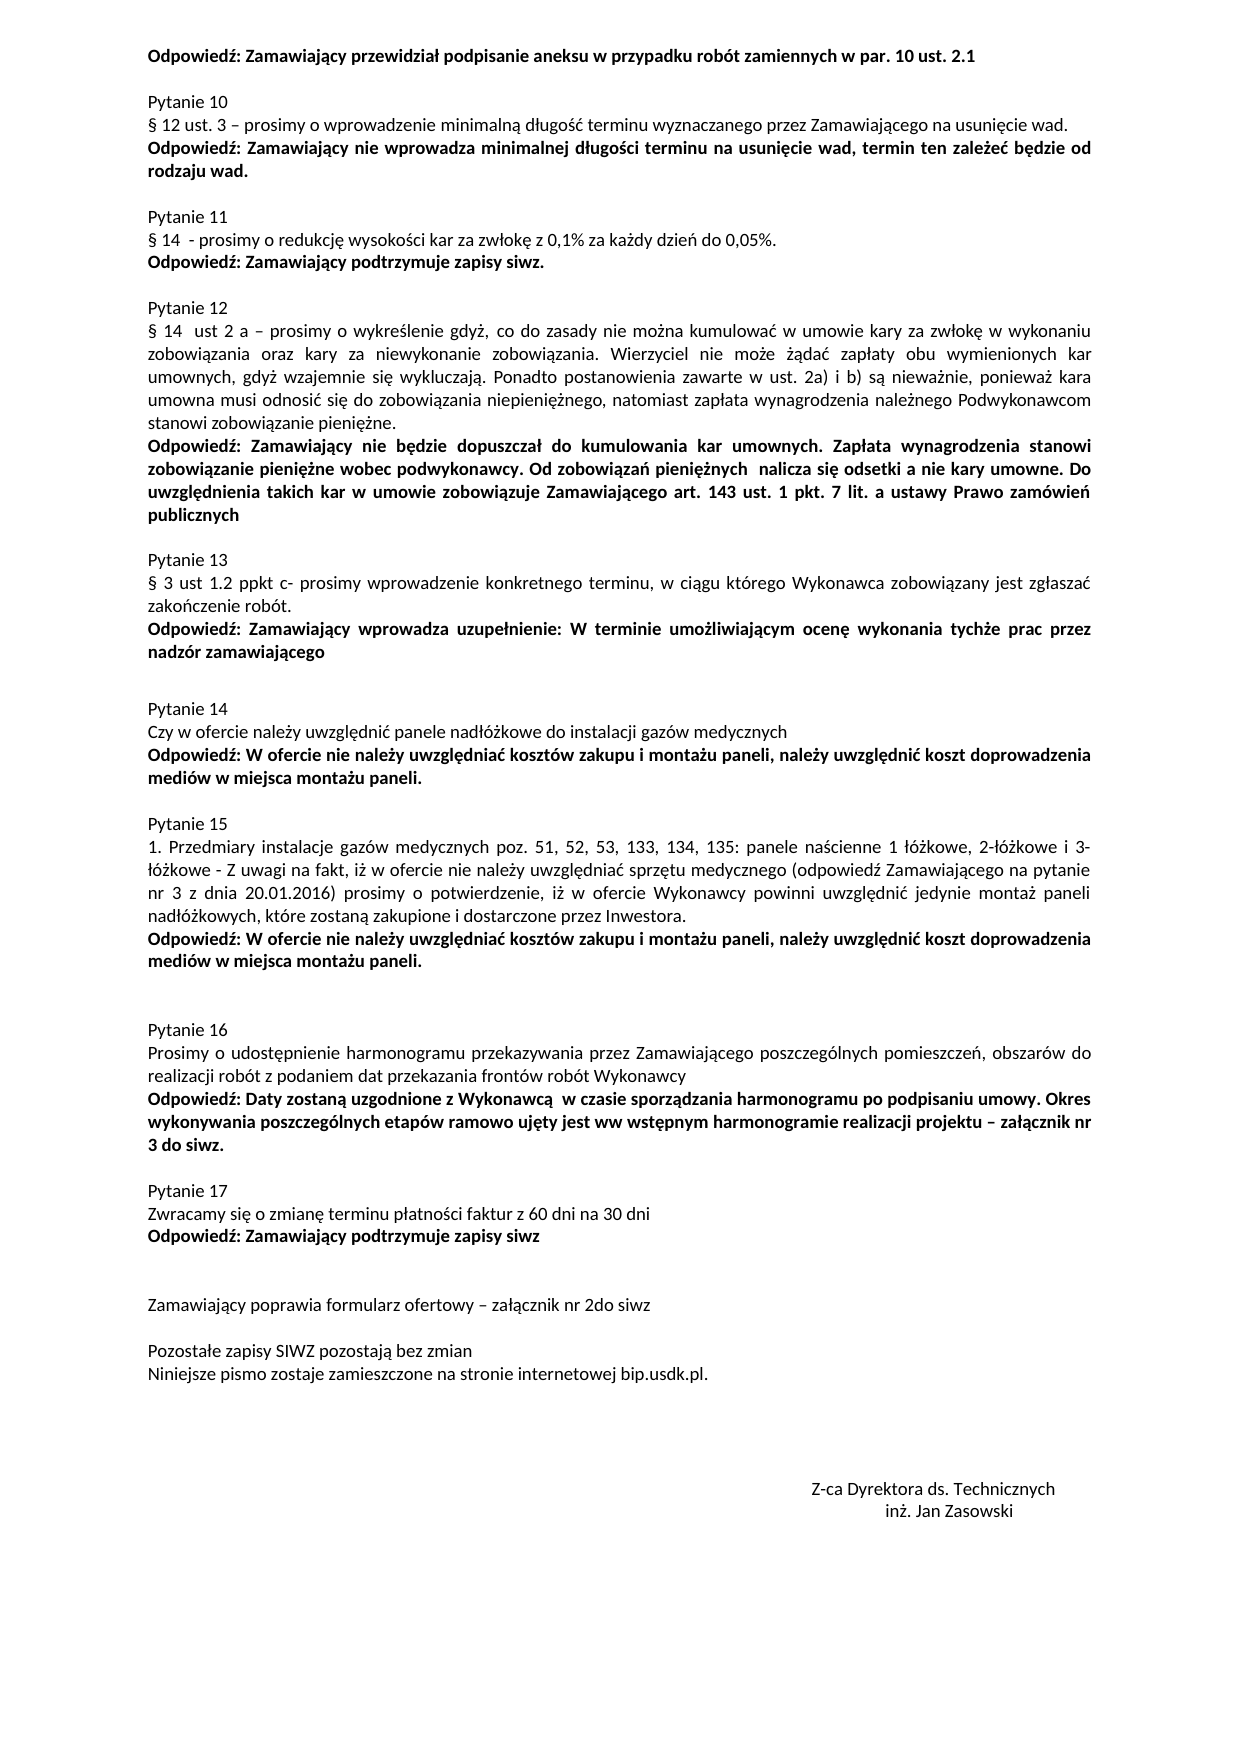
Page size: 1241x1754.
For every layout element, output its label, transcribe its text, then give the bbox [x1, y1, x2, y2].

text Odpowiedź: Daty zostaną uzgodnione z Wykonawcą w czasie sporządzania harmonogramu po podpisaniu umowy. Okres wykonywania poszczególnych etapów ramowo ujęty jest ww wstępnym harmonogramie realizacji projektu – załącznik nr 3 do siwz. [148, 1087, 1093, 1156]
text Odpowiedź: Zamawiający wprowadza uzupełnienie: W terminie umożliwiającym ocenę wykonania tychże prac przez nadzór zamawiającego [148, 617, 1093, 663]
text Odpowiedź: W ofercie nie należy uwzględniać kosztów zakupu i montażu paneli, należy uwzględnić koszt doprowadzenia mediów w miejsca montażu paneli. [148, 927, 1093, 972]
text Odpowiedź: Zamawiający podtrzymuje zapisy siwz [148, 1224, 1093, 1247]
text Odpowiedź: Zamawiający nie będzie dopuszczał do kumulowania kar umownych. Zapłata wynagrodzenia stanowi zobowiązanie pieniężne wobec podwykonawcy. Od zobowiązań pieniężnych nalicza się odsetki a nie kary umowne. Do uwzględnienia takich kar w umowie zobowiązuje Zamawiającego art. 143 ust. 1 pkt. 7 lit. a ustawy Prawo zamówień publicznych [148, 434, 1093, 526]
text § 12 ust. 3 – prosimy o wprowadzenie minimalną długość terminu wyznaczanego przez Zamawiającego na usunięcie wad. [148, 113, 1093, 136]
text Czy w ofercie należy uwzględnić panele nadłóżkowe do instalacji gazów medycznych [148, 720, 1093, 743]
text Pytanie 15 [148, 812, 1093, 835]
text Pozostałe zapisy SIWZ pozostają bez zmian [148, 1339, 1093, 1362]
text Odpowiedź: Zamawiający podtrzymuje zapisy siwz. [148, 251, 1093, 273]
text Pytanie 11 [148, 205, 1093, 228]
text Pytanie 16 [148, 1018, 1093, 1041]
text Pytanie 14 [148, 697, 1093, 720]
text Zamawiający poprawia formularz ofertowy – załącznik nr 2do siwz [148, 1293, 1093, 1316]
text Pytanie 13 [148, 548, 1093, 571]
text Odpowiedź: Zamawiający nie wprowadza minimalnej długości terminu na usunięcie wad, termin ten zależeć będzie od rodzaju wad. [148, 136, 1093, 182]
text Zwracamy się o zmianę terminu płatności faktur z 60 dni na 30 dni [148, 1202, 1093, 1224]
text § 3 ust 1.2 ppkt c- prosimy wprowadzenie konkretnego terminu, w ciągu którego Wykonawca zobowiązany jest zgłaszać zakończenie robót. [148, 571, 1093, 617]
text Prosimy o udostępnienie harmonogramu przekazywania przez Zamawiającego poszczególnych pomieszczeń, obszarów do realizacji robót z podaniem dat przekazania frontów robót Wykonawcy [148, 1041, 1093, 1087]
text inż. Jan Zasowski [148, 1499, 1093, 1522]
text Odpowiedź: W ofercie nie należy uwzględniać kosztów zakupu i montażu paneli, należy uwzględnić koszt doprowadzenia mediów w miejsca montażu paneli. [148, 743, 1093, 789]
text Niniejsze pismo zostaje zamieszczone na stronie internetowej bip.usdk.pl. [148, 1362, 1093, 1385]
text Odpowiedź: Zamawiający przewidział podpisanie aneksu w przypadku robót zamiennych w par. 10 ust. 2.1 [148, 44, 1093, 67]
text § 14 - prosimy o redukcję wysokości kar za zwłokę z 0,1% za każdy dzień do 0,05%. [148, 228, 1093, 251]
text Pytanie 12 [148, 296, 1093, 319]
text Pytanie 17 [148, 1179, 1093, 1202]
text Pytanie 10 [148, 90, 1093, 113]
text 1. Przedmiary instalacje gazów medycznych poz. 51, 52, 53, 133, 134, 135: panele naścienne 1 łóżkowe, 2-łóżkowe i 3-łóżkowe - Z uwagi na fakt, iż w ofercie nie należy uwzględniać sprzętu medycznego (odpowiedź Zamawiającego na pytanie nr 3 z dnia 20.01.2016) prosimy o potwierdzenie, iż w ofercie Wykonawcy powinni uwzględnić jedynie montaż paneli nadłóżkowych, które zostaną zakupione i dostarczone przez Inwestora. [148, 835, 1093, 927]
text § 14 ust 2 a – prosimy o wykreślenie gdyż, co do zasady nie można kumulować w umowie kary za zwłokę w wykonaniu zobowiązania oraz kary za niewykonanie zobowiązania. Wierzyciel nie może żądać zapłaty obu wymienionych kar umownych, gdyż wzajemnie się wykluczają. Ponadto postanowienia zawarte w ust. 2a) i b) są nieważnie, ponieważ kara umowna musi odnosić się do zobowiązania niepieniężnego, natomiast zapłata wynagrodzenia należnego Podwykonawcom stanowi zobowiązanie pieniężne. [148, 319, 1093, 434]
text Z-ca Dyrektora ds. Technicznych [148, 1477, 1093, 1499]
